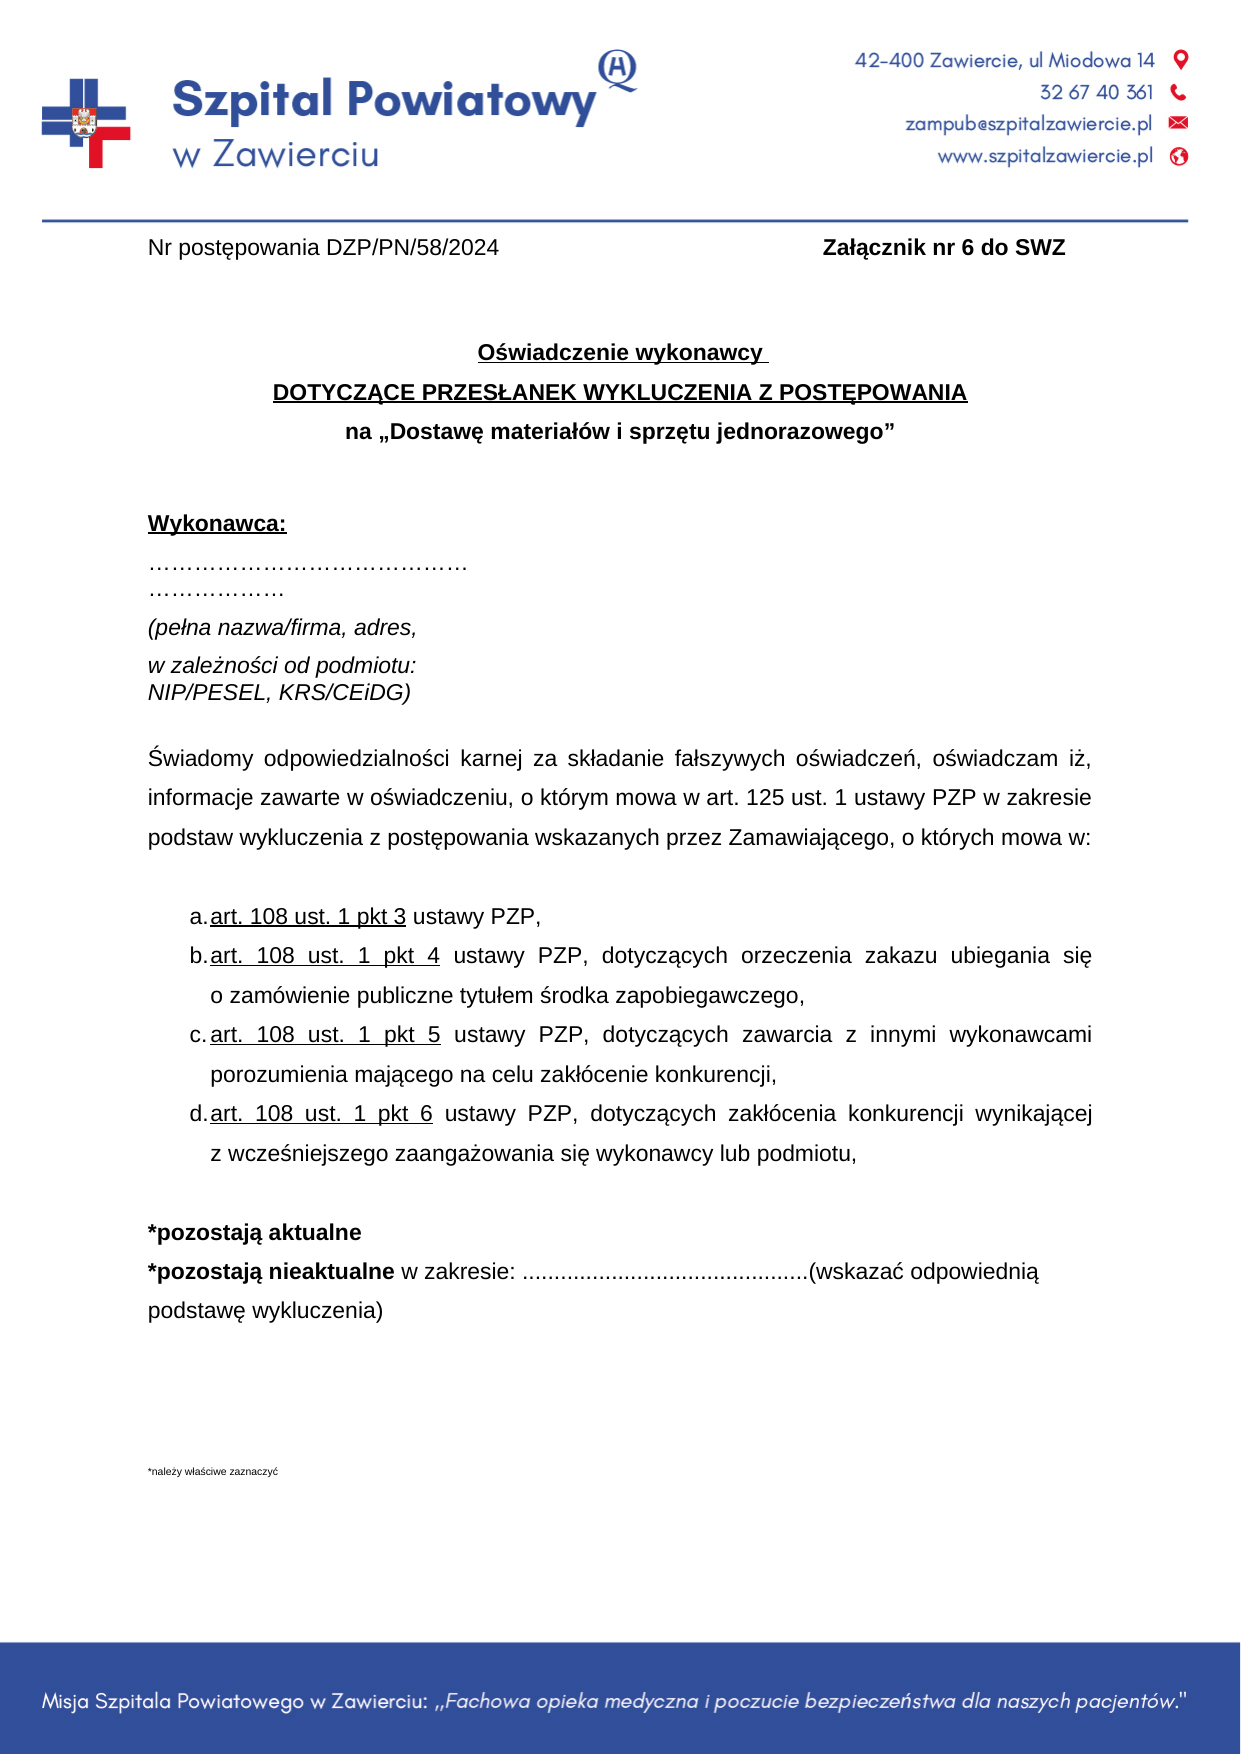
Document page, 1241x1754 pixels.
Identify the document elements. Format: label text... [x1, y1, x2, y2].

list art. 108 ust. 1 pkt 5 ustawy PZP, dotyczących zawarcia z innymi wykonawcami porozumienia mającego na celu zakłócenie konkurencji, [189, 1021, 1093, 1087]
text …………………………………………………… [148, 548, 472, 601]
text *pozostają nieaktualne w zakresie: .............................................(wskazać odpowiednią podstawę wykluczenia) [148, 1258, 1093, 1324]
list art. 108 ust. 1 pkt 3 ustawy PZP, [189, 903, 1093, 929]
text *pozostają aktualne [148, 1218, 1093, 1245]
text Wykonawca: [148, 509, 1093, 536]
text DOTYCZĄCE PRZESŁANEK WYKLUCZENIA Z POSTĘPOWANIA [148, 379, 1093, 405]
picture [0, 0, 1241, 1754]
text (pełna nazwa/firma, adres, [148, 614, 472, 640]
text na „Dostawę materiałów i sprzętu jednorazowego” [148, 418, 1093, 444]
text Oświadczenie wykonawcy [148, 339, 1093, 366]
list art. 108 ust. 1 pkt 6 ustawy PZP, dotyczących zakłócenia konkurencji wynikającej z wcześniejszego zaangażowania się wykonawcy lub podmiotu, [189, 1100, 1093, 1166]
text Nr postępowania DZP/PN/58/2024 Załącznik nr 6 do SWZ [148, 234, 1093, 260]
text Świadomy odpowiedzialności karnej za składanie fałszywych oświadczeń, oświadczam iż, informacje zawarte w oświadczeniu, o którym mowa w art. 125 ust. 1 ustawy PZP w zakresie podstaw wykluczenia z postępowania wskazanych przez Zamawiającego, o których mowa w: [148, 745, 1093, 850]
text w zależności od podmiotu: NIP/PESEL, KRS/CEiDG) [148, 652, 472, 705]
list art. 108 ust. 1 pkt 4 ustawy PZP, dotyczących orzeczenia zakazu ubiegania się o zamówienie publiczne tytułem środka zapobiegawczego, [189, 942, 1093, 1008]
